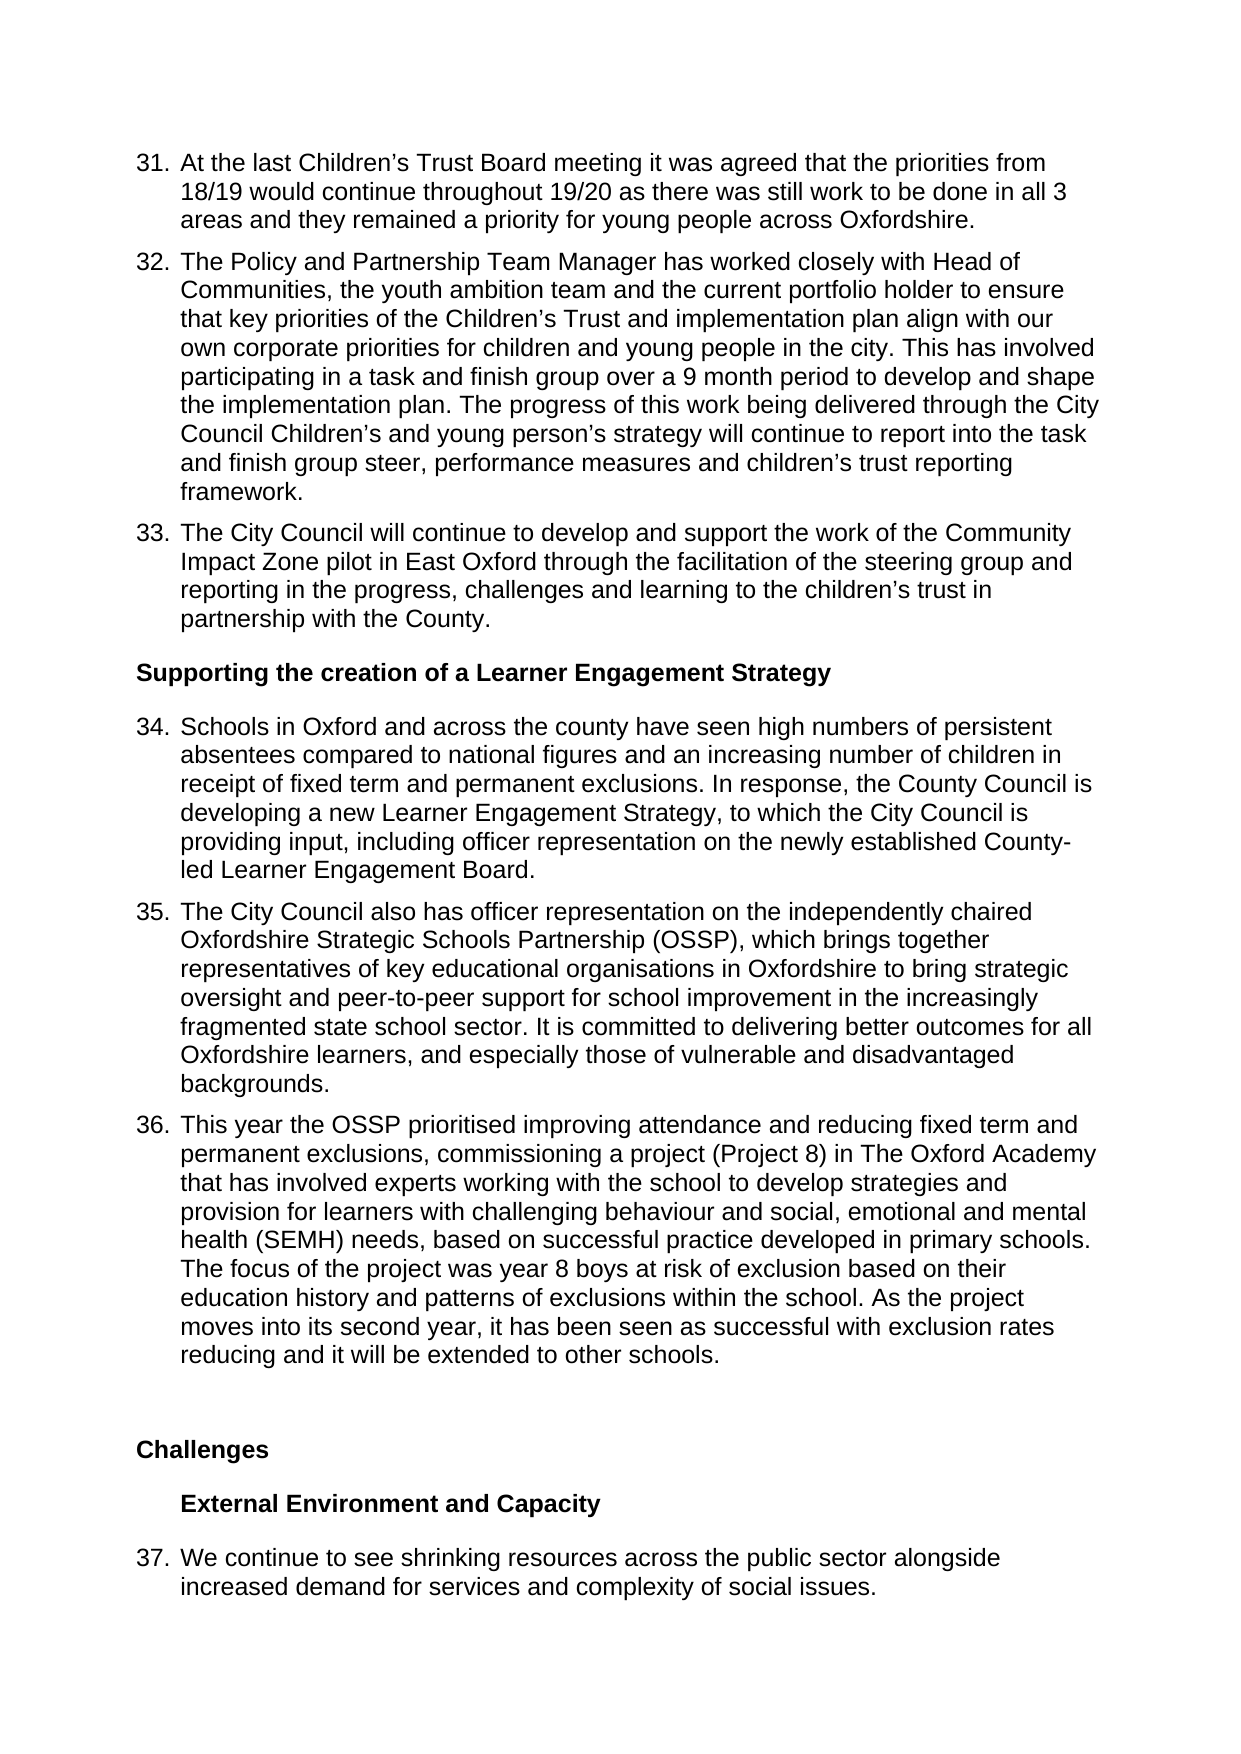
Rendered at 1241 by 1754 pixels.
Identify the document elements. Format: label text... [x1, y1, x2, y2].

text Challenges [136, 1435, 1104, 1464]
list The Policy and Partnership Team Manager has worked closely with Head of Communities, the youth ambition team and the current portfolio holder to ensure that key priorities of the Children’s Trust and implementation plan align with our own corporate priorities for children and young people in the city. This has involved participating in a task and finish group over a 9 month period to develop and shape the implementation plan. The progress of this work being delivered through the City Council Children’s and young person’s strategy will continue to report into the task and finish group steer, performance measures and children’s trust reporting framework. [136, 246, 1104, 505]
text Supporting the creation of a Learner Engagement Strategy [136, 658, 1104, 686]
list The City Council also has officer representation on the independently chaired Oxfordshire Strategic Schools Partnership (OSSP), which brings together representatives of key educational organisations in Oxfordshire to bring strategic oversight and peer-to-peer support for school improvement in the increasingly fragmented state school sector. It is committed to delivering better outcomes for all Oxfordshire learners, and especially those of vulnerable and disadvantaged backgrounds. [136, 896, 1104, 1098]
list At the last Children’s Trust Board meeting it was agreed that the priorities from 18/19 would continue throughout 19/20 as there was still work to be done in all 3 areas and they remained a priority for young people across Oxfordshire. [136, 148, 1104, 234]
list We continue to see shrinking resources across the public sector alongside increased demand for services and complexity of social issues. [136, 1543, 1104, 1600]
list Schools in Oxford and across the county have seen high numbers of persistent absentees compared to national figures and an increasing number of children in receipt of fixed term and permanent exclusions. In response, the County Council is developing a new Learner Engagement Strategy, to which the City Council is providing input, including officer representation on the newly established County-led Learner Engagement Board. [136, 711, 1104, 884]
list This year the OSSP prioritised improving attendance and reducing fixed term and permanent exclusions, commissioning a project (Project 8) in The Oxford Academy that has involved experts working with the school to develop strategies and provision for learners with challenging behaviour and social, emotional and mental health (SEMH) needs, based on successful practice developed in primary schools. The focus of the project was year 8 boys at risk of exclusion based on their education history and patterns of exclusions within the school. As the project moves into its second year, it has been seen as successful with exclusion rates reducing and it will be extended to other schools. [136, 1110, 1104, 1369]
list The City Council will continue to develop and support the work of the Community Impact Zone pilot in East Oxford through the facilitation of the steering group and reporting in the progress, challenges and learning to the children’s trust in partnership with the County. [136, 518, 1104, 633]
text External Environment and Capacity [136, 1489, 1104, 1518]
